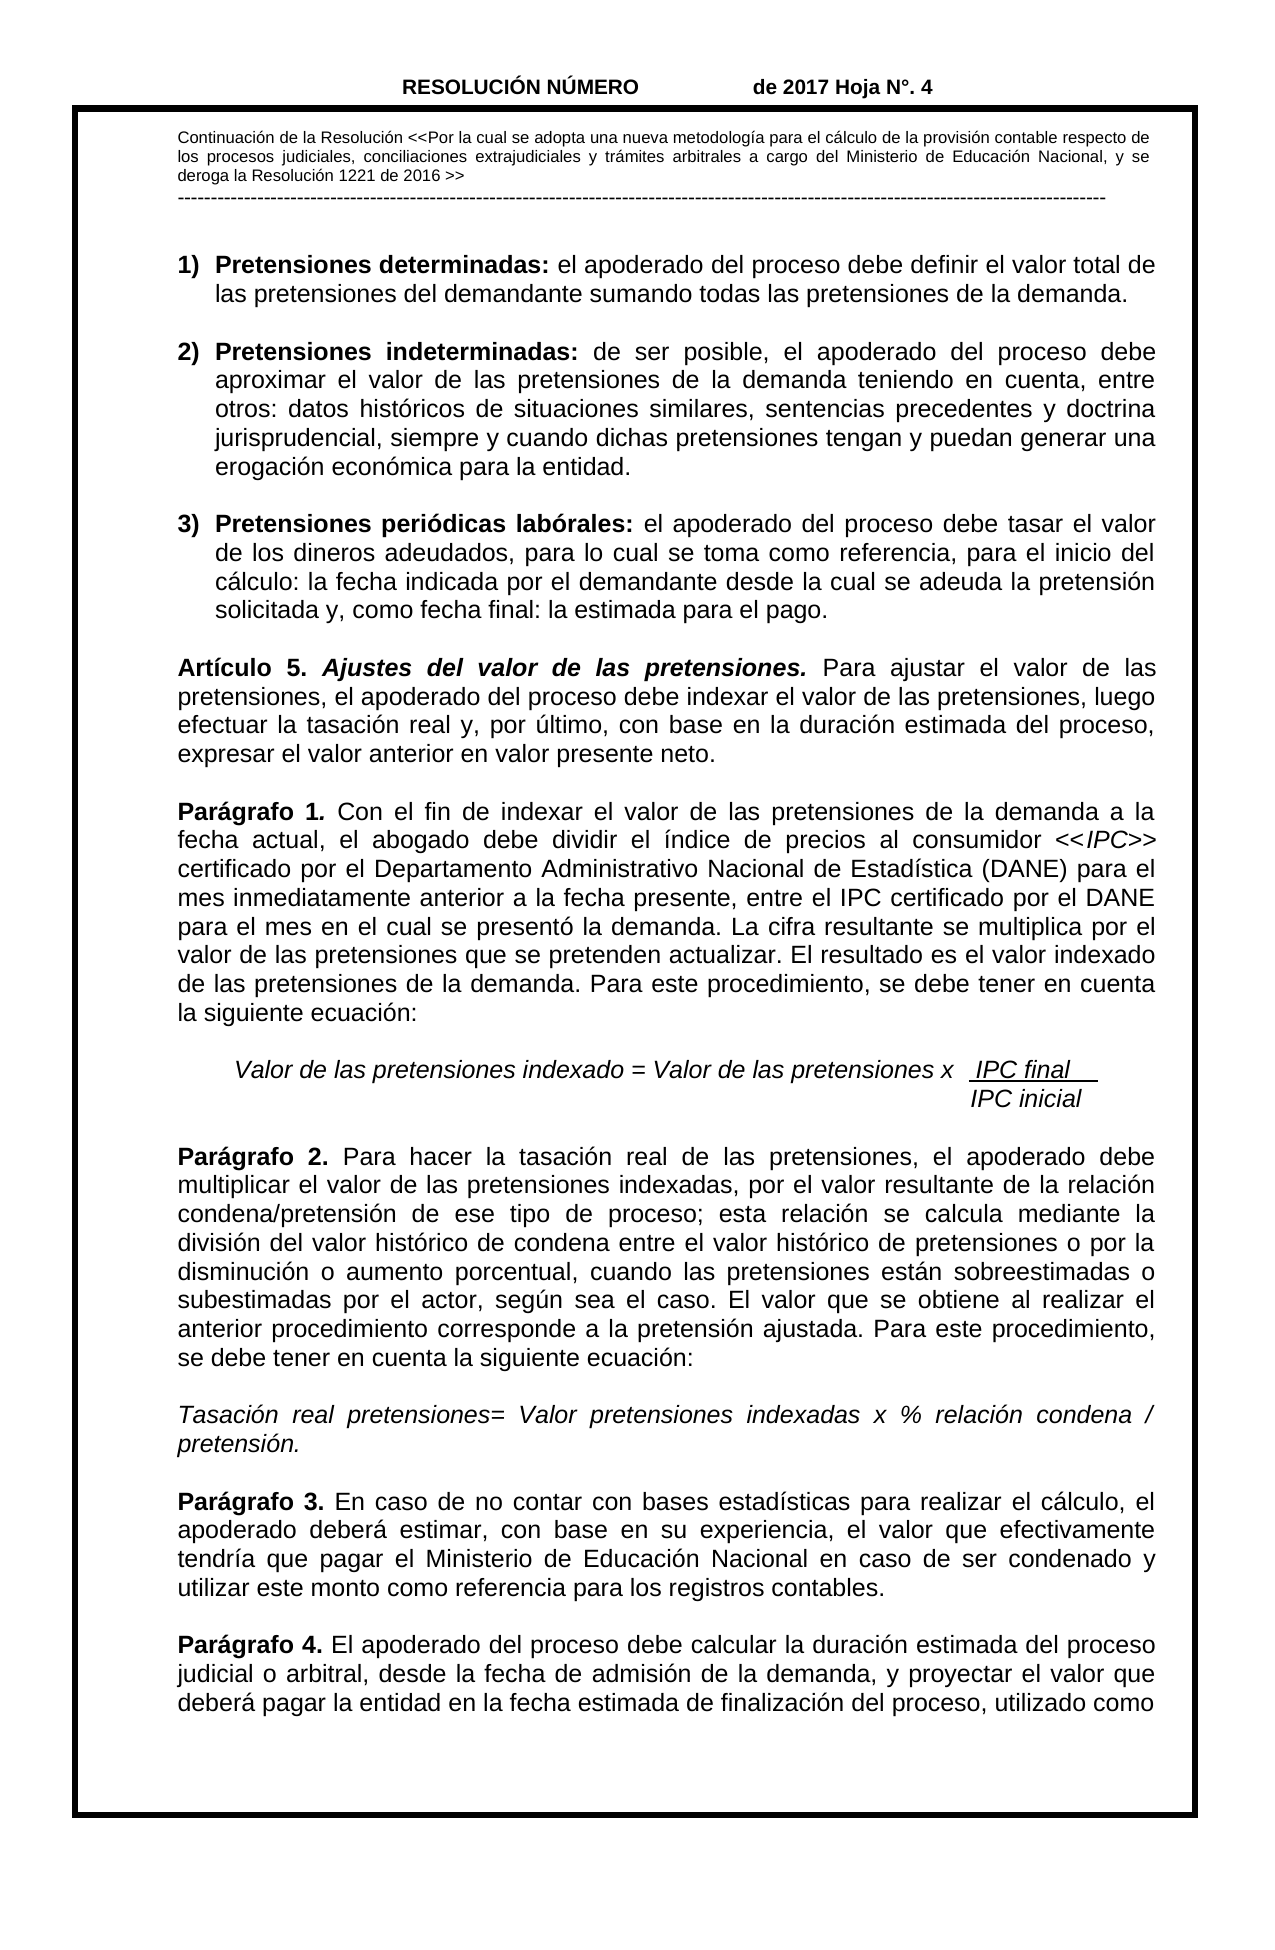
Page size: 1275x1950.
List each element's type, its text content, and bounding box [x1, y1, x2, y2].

text Parágrafo 2. Para hacer la tasación real de las pretensiones, el apoderado debe multiplicar el valor de las pretensiones indexadas, por el valor resultante de la relación condena/pretensión de ese tipo de proceso; esta relación se calcula mediante la división del valor histórico de condena entre el valor histórico de pretensiones o por la disminución o aumento porcentual, cuando las pretensiones están sobreestimadas o subestimadas por el actor, según sea el caso. El valor que se obtiene al realizar el anterior procedimiento corresponde a la pretensión ajustada. Para este procedimiento, se debe tener en cuenta la siguiente ecuación: [177, 1142, 1157, 1372]
text Valor de las pretensiones indexado = Valor de las pretensiones x IPC final__ [177, 1055, 1157, 1084]
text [177, 1630, 1157, 1717]
list Pretensiones periódicas labórales: el apoderado del proceso debe tasar el valor de los dineros adeudados, para lo cual se toma como referencia, para el inicio del cálculo: la fecha indicada por el demandante desde la cual se adeuda la pretensión solicitada y, como fecha final: la estimada para el pago. [177, 509, 1157, 624]
list Pretensiones determinadas: el apoderado del proceso debe definir el valor total de las pretensiones del demandante sumando todas las pretensiones de la demanda. [177, 250, 1157, 308]
text Tasación real pretensiones= Valor pretensiones indexadas x % relación condena / pretensión. [177, 1400, 1157, 1458]
text Artículo 5. Ajustes del valor de las pretensiones. Para ajustar el valor de las pretensiones, el apoderado del proceso debe indexar el valor de las pretensiones, luego efectuar la tasación real y, por último, con base en la duración estimada del proceso, expresar el valor anterior en valor presente neto. [177, 653, 1157, 768]
text Parágrafo 1. Con el fin de indexar el valor de las pretensiones de la demanda a la fecha actual, el abogado debe dividir el índice de precios al consumidor <<IPC>> certificado por el Departamento Administrativo Nacional de Estadística (DANE) para el mes inmediatamente anterior a la fecha presente, entre el IPC certificado por el DANE para el mes en el cual se presentó la demanda. La cifra resultante se multiplica por el valor de las pretensiones que se pretenden actualizar. El resultado es el valor indexado de las pretensiones de la demanda. Para este procedimiento, se debe tener en cuenta la siguiente ecuación: [177, 797, 1157, 1027]
text Parágrafo 3. En caso de no contar con bases estadísticas para realizar el cálculo, el apoderado deberá estimar, con base en su experiencia, el valor que efectivamente tendría que pagar el Ministerio de Educación Nacional en caso de ser condenado y utilizar este monto como referencia para los registros contables. [177, 1487, 1157, 1602]
list Pretensiones indeterminadas: de ser posible, el apoderado del proceso debe aproximar el valor de las pretensiones de la demanda teniendo en cuenta, entre otros: datos históricos de situaciones similares, sentencias precedentes y doctrina jurisprudencial, siempre y cuando dichas pretensiones tengan y puedan generar una erogación económica para la entidad. [177, 337, 1157, 480]
text IPC inicial [177, 1084, 1157, 1113]
